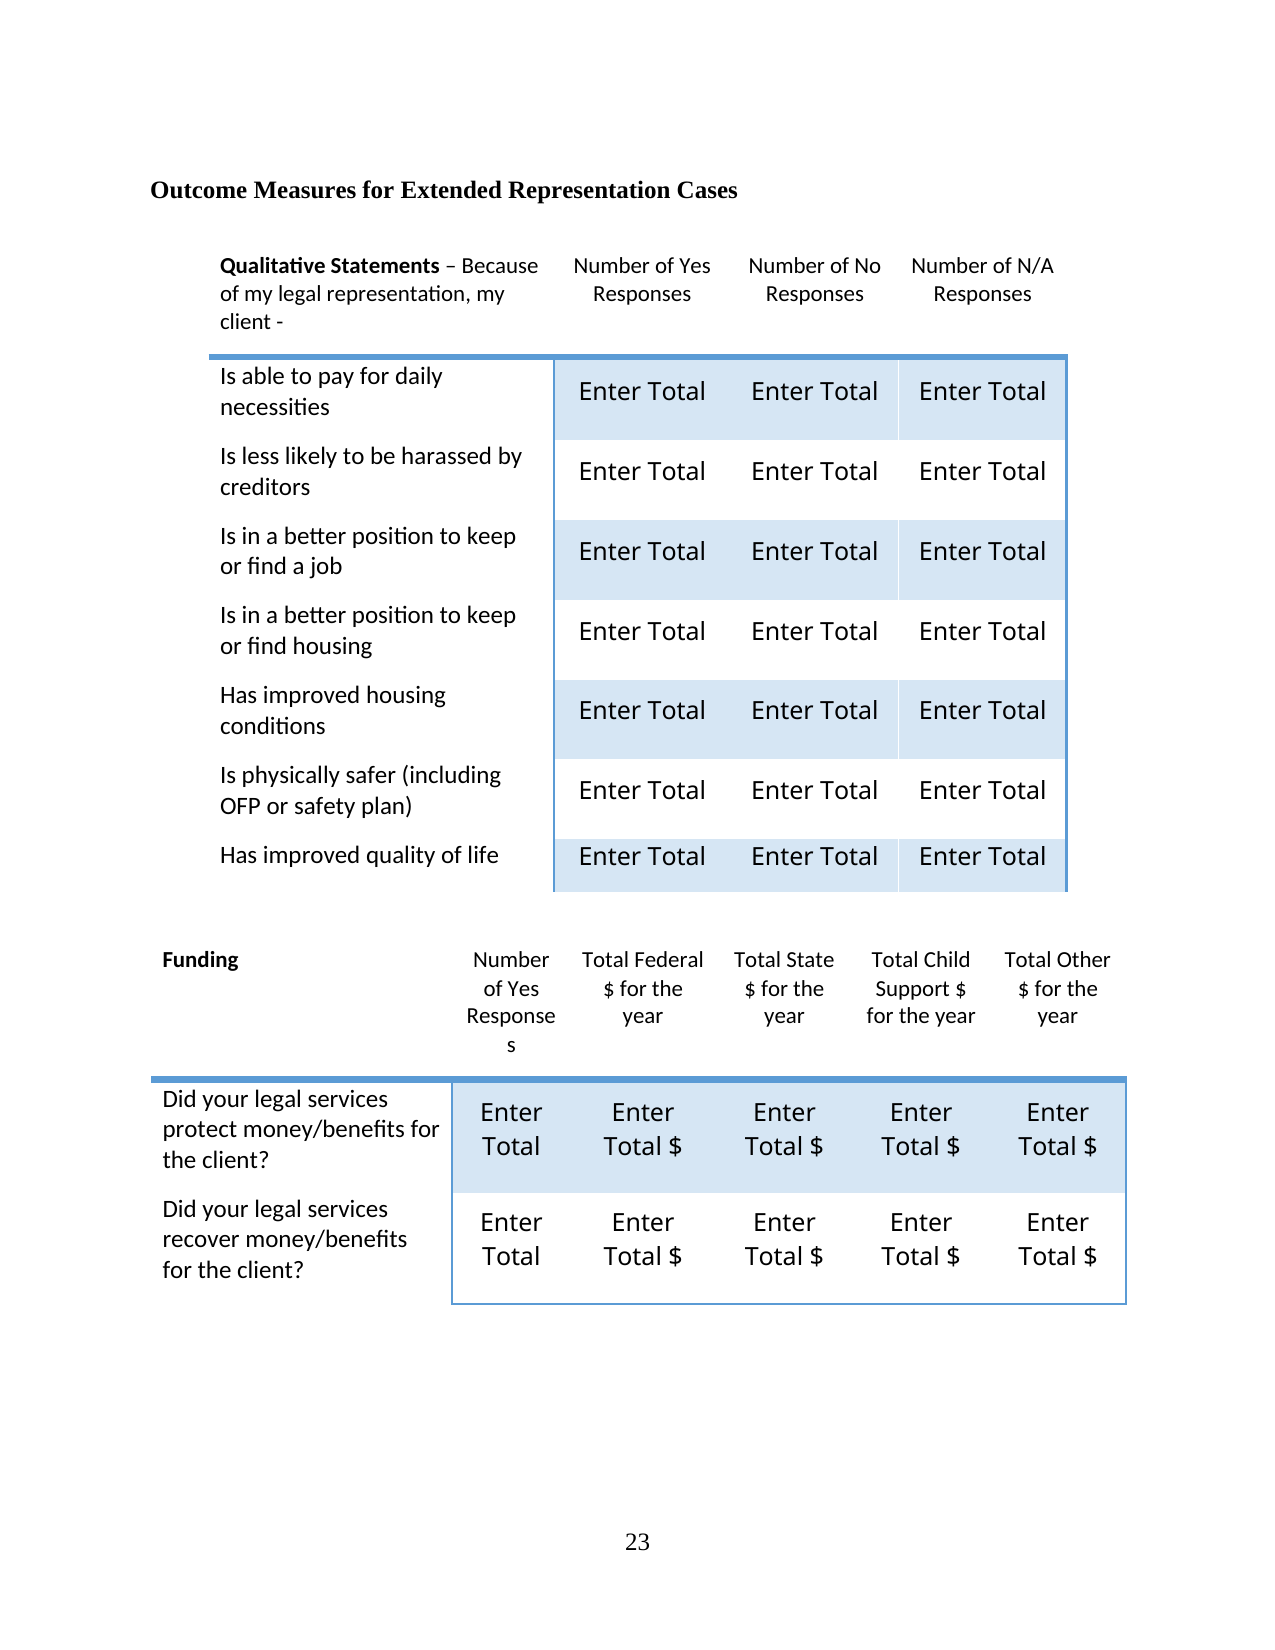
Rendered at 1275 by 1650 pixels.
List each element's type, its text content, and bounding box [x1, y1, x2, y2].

table_header Total Federal $ for the year [570, 946, 716, 1076]
table_header Funding [151, 946, 452, 1076]
table_cell Did your legal services recover money/benefits for the client? [151, 1193, 451, 1303]
table_header Number of No Responses [731, 251, 898, 354]
table_header Number of Yes Responses [452, 946, 570, 1076]
table_cell Is in a better position to keep or find housing [209, 600, 553, 679]
subtitle Outcome Measures for Extended Representation Cases [150, 175, 1125, 204]
table_header Number of N/A Responses [899, 251, 1066, 354]
table_cell Has improved quality of life [209, 839, 553, 892]
table_cell Did your legal services protect money/benefits for the client? [151, 1083, 451, 1193]
table_cell Has improved housing conditions [209, 680, 553, 759]
table_header Total State $ for the year [716, 946, 853, 1076]
table_cell Is able to pay for daily necessities [209, 360, 553, 440]
table_header Number of Yes Responses [554, 251, 731, 354]
table_cell Is in a better position to keep or find a job [209, 520, 553, 600]
table_header Total Other $ for the year [989, 946, 1126, 1076]
table_header Qualitative Statements – Because of my legal representation, my client - [209, 251, 553, 354]
table_cell Is less likely to be harassed by creditors [209, 440, 553, 520]
table_cell Is physically safer (including OFP or safety plan) [209, 759, 553, 839]
table_header Total Child Support $ for the year [853, 946, 989, 1076]
